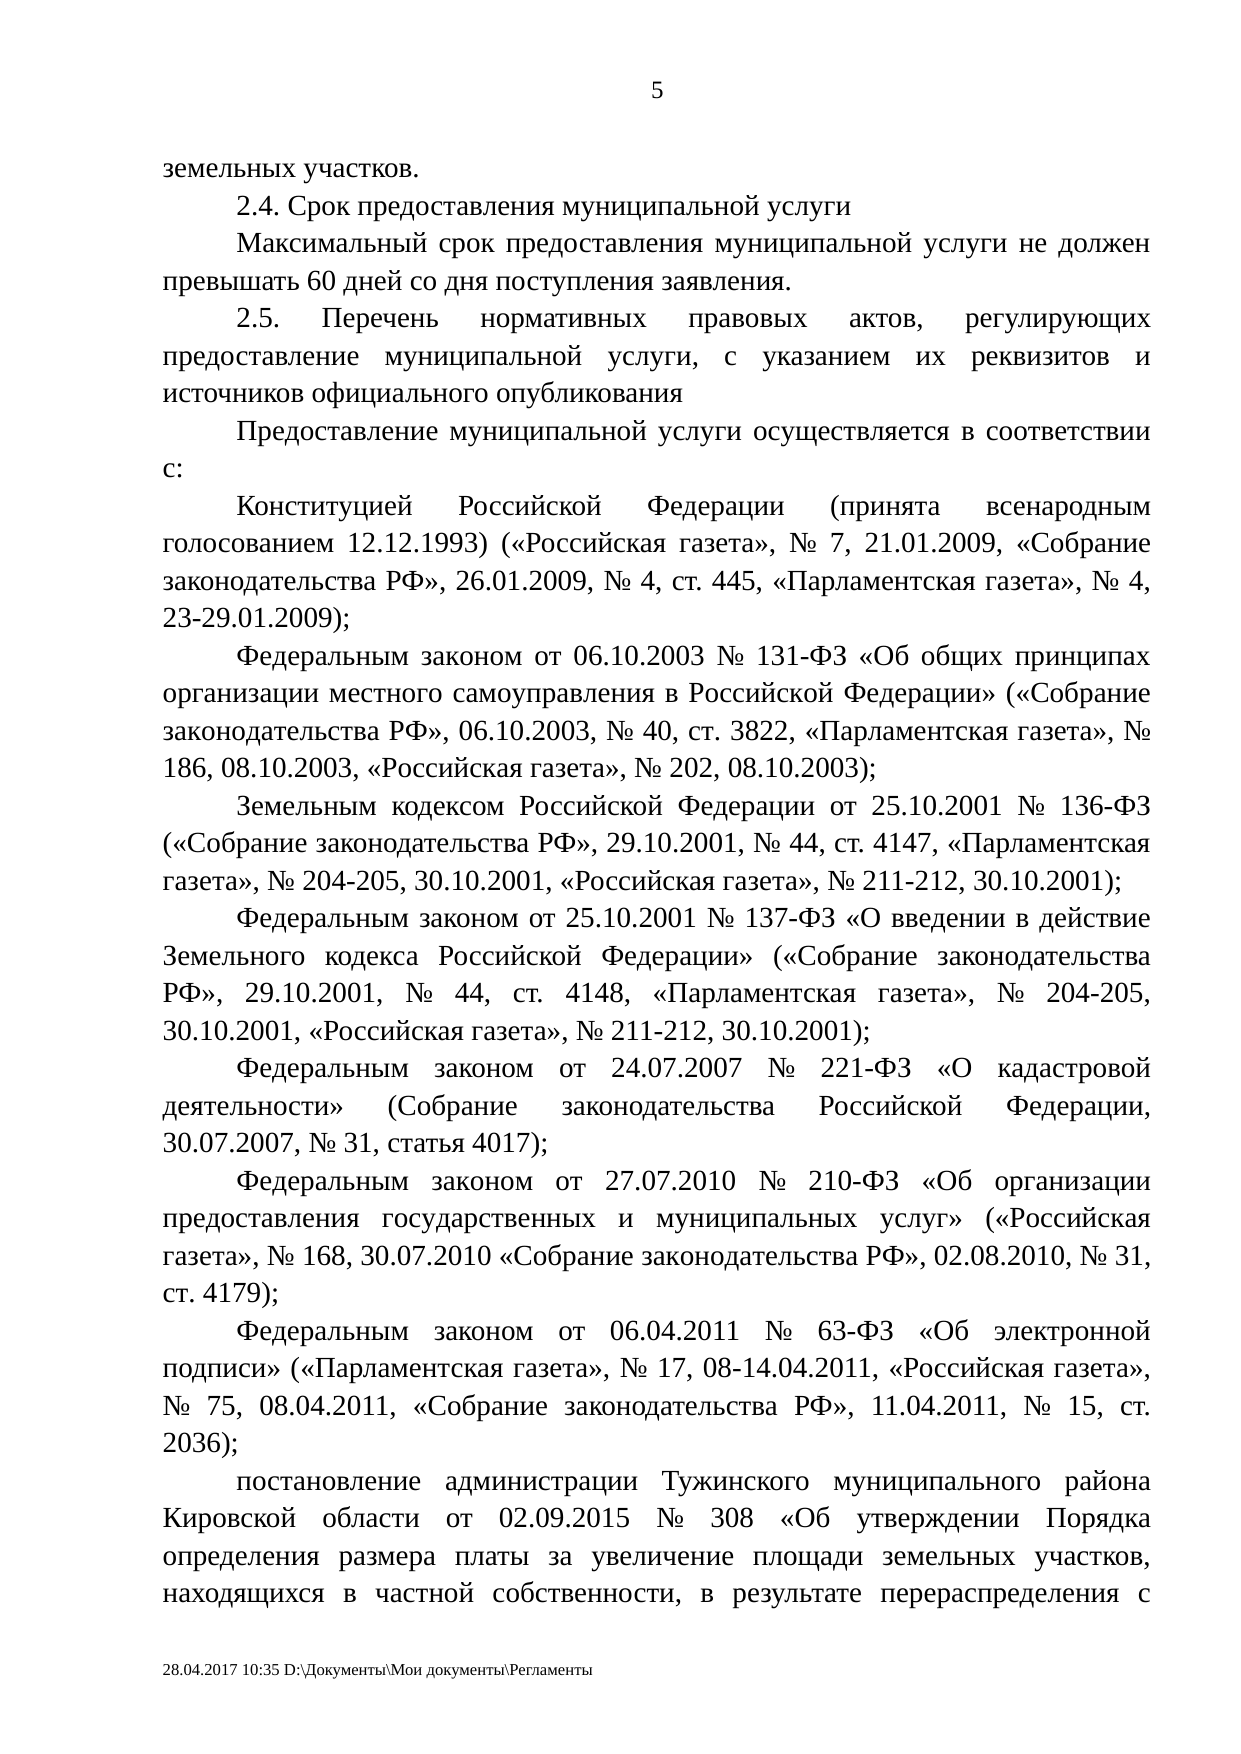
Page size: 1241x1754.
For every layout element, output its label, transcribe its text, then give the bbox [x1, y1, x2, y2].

text Предоставление муниципальной услуги осуществляется в соответствии с: [162, 410, 1152, 485]
text Земельным кодексом Российской Федерации от 25.10.2001 № 136-ФЗ («Собрание законодательства РФ», 29.10.2001, № 44, ст. 4147, «Парламентская газета», № 204-205, 30.10.2001, «Российская газета», № 211-212, 30.10.2001); [162, 785, 1152, 898]
text Федеральным законом от 25.10.2001 № 137-ФЗ «О введении в действие Земельного кодекса Российской Федерации» («Собрание законодательства РФ», 29.10.2001, № 44, ст. 4148, «Парламентская газета», № 204-205, 30.10.2001, «Российская газета», № 211-212, 30.10.2001); [162, 898, 1152, 1048]
text 2.4. Срок предоставления муниципальной услуги [162, 185, 1152, 223]
text Федеральным законом от 06.04.2011 № 63-ФЗ «Об электронной подписи» («Парламентская газета», № 17, 08-14.04.2011, «Российская газета», № 75, 08.04.2011, «Собрание законодательства РФ», 11.04.2011, № 15, ст. 2036); [162, 1310, 1152, 1460]
text Максимальный срок предоставления муниципальной услуги не должен превышать 60 дней со дня поступления заявления. [162, 223, 1152, 298]
text Федеральным законом от 24.07.2007 № 221-ФЗ «О кадастровой деятельности» (Собрание законодательства Российской Федерации, 30.07.2007, № 31, статья 4017); [162, 1048, 1152, 1160]
text 2.5. Перечень нормативных правовых актов, регулирующих предоставление муниципальной услуги, с указанием их реквизитов и источников официального опубликования [162, 298, 1152, 410]
text Федеральным законом от 27.07.2010 № 210-ФЗ «Об организации предоставления государственных и муниципальных услуг» («Российская газета», № 168, 30.07.2010 «Собрание законодательства РФ», 02.08.2010, № 31, ст. 4179); [162, 1160, 1152, 1310]
text решение об отказе в заключение соглашения о перераспределении земельных участков. [162, 148, 1152, 185]
text Федеральным законом от 06.10.2003 № 131-ФЗ «Об общих принципах организации местного самоуправления в Российской Федерации» («Собрание законодательства РФ», 06.10.2003, № 40, ст. 3822, «Парламентская газета», № 186, 08.10.2003, «Российская газета», № 202, 08.10.2003); [162, 635, 1152, 785]
text Конституцией Российской Федерации (принята всенародным голосованием 12.12.1993) («Российская газета», № 7, 21.01.2009, «Собрание законодательства РФ», 26.01.2009, № 4, ст. 445, «Парламентская газета», № 4, 23-29.01.2009); [162, 485, 1152, 635]
